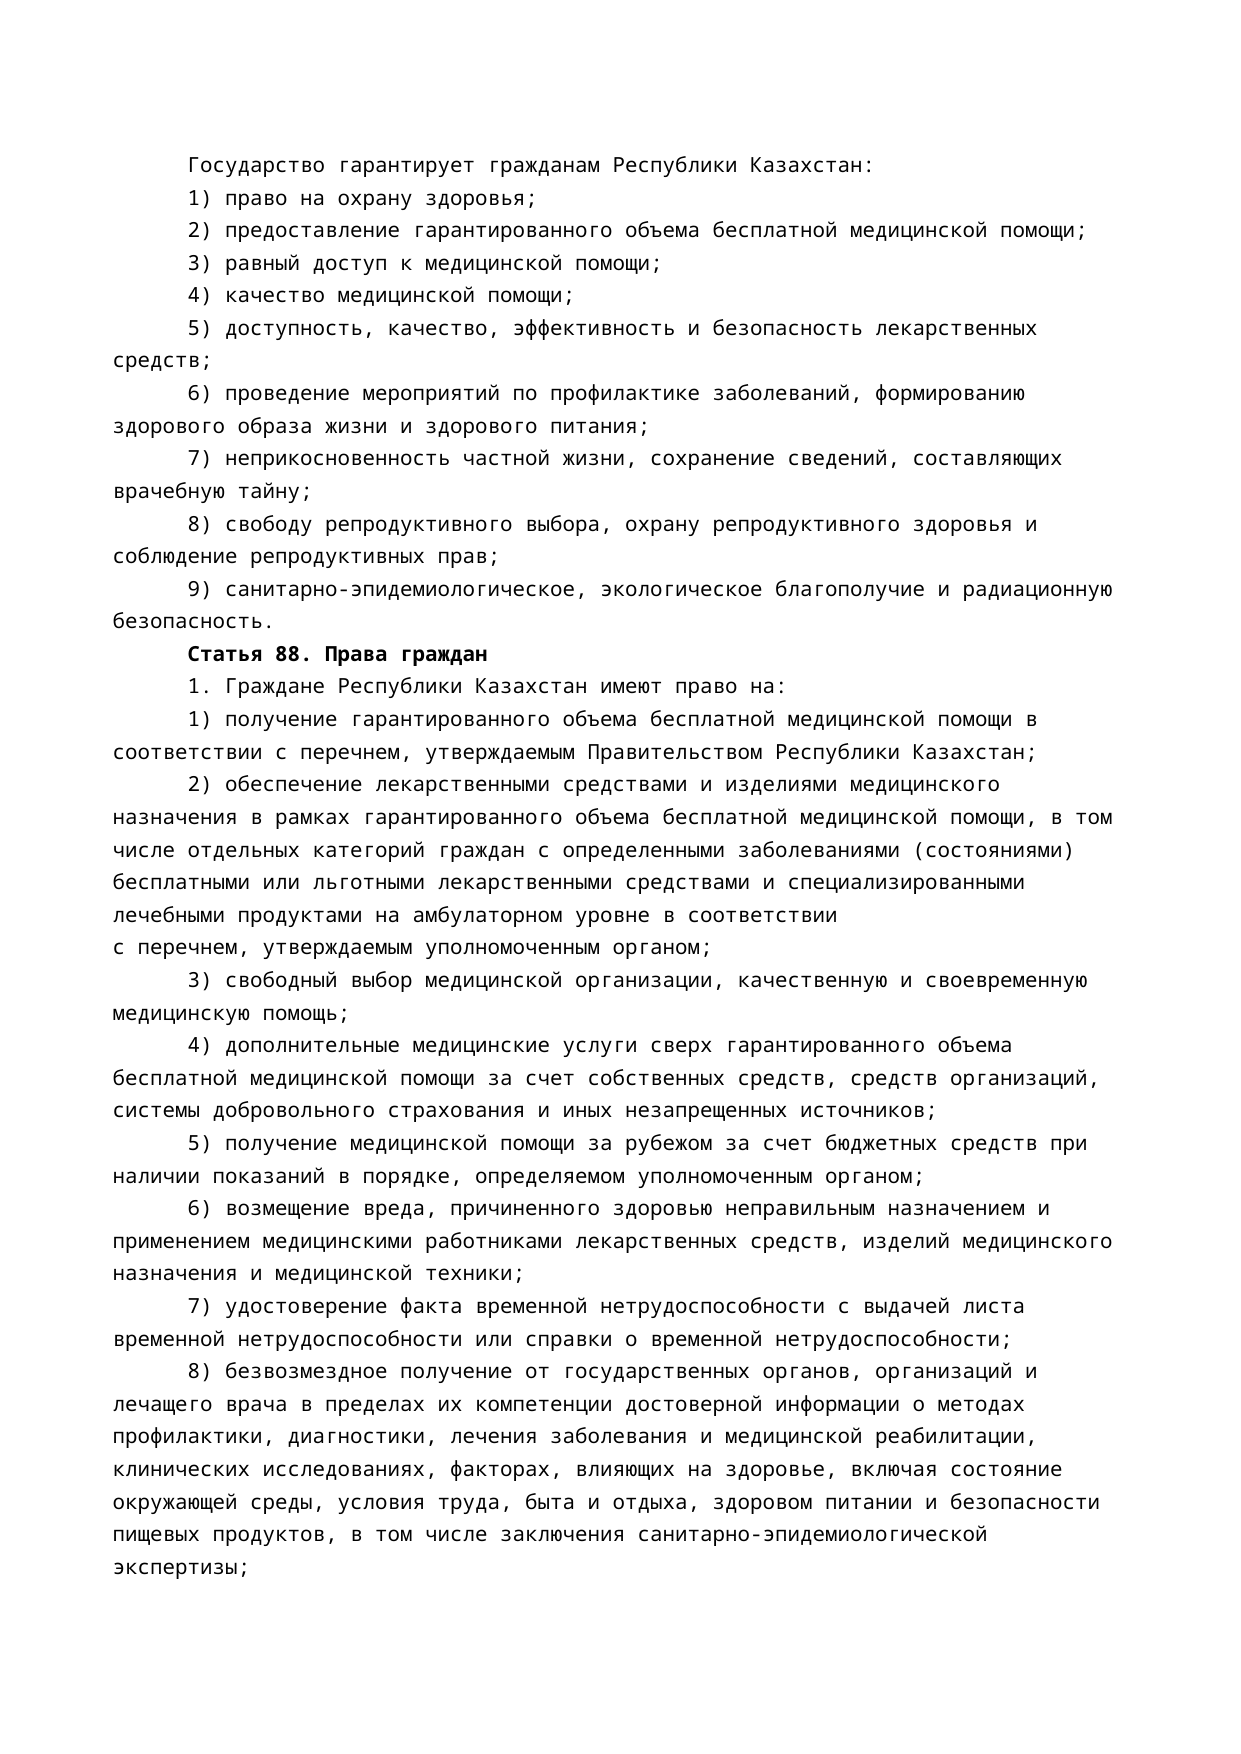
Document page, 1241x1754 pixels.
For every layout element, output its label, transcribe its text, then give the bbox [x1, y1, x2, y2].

text Государство гарантирует гражданам Республики Казахстан: 1) право на охрану здоровья; 2) предоставление гарантированного объема бесплатной медицинской помощи; 3) равный доступ к медицинской помощи; 4) качество медицинской помощи; 5) доступность, качество, эффективность и безопасность лекарственных средств; 6) проведение мероприятий по профилактике заболеваний, формированию здорового образа жизни и здорового питания; 7) неприкосновенность частной жизни, сохранение сведений, составляющих врачебную тайну; 8) свободу репродуктивного выбора, охрану репродуктивного здоровья и соблюдение репродуктивных прав; 9) санитарно-эпидемиологическое, экологическое благополучие и радиационную безопасность. [112, 150, 1128, 635]
text Статья 88. Права граждан [112, 639, 1128, 667]
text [112, 672, 1128, 1580]
